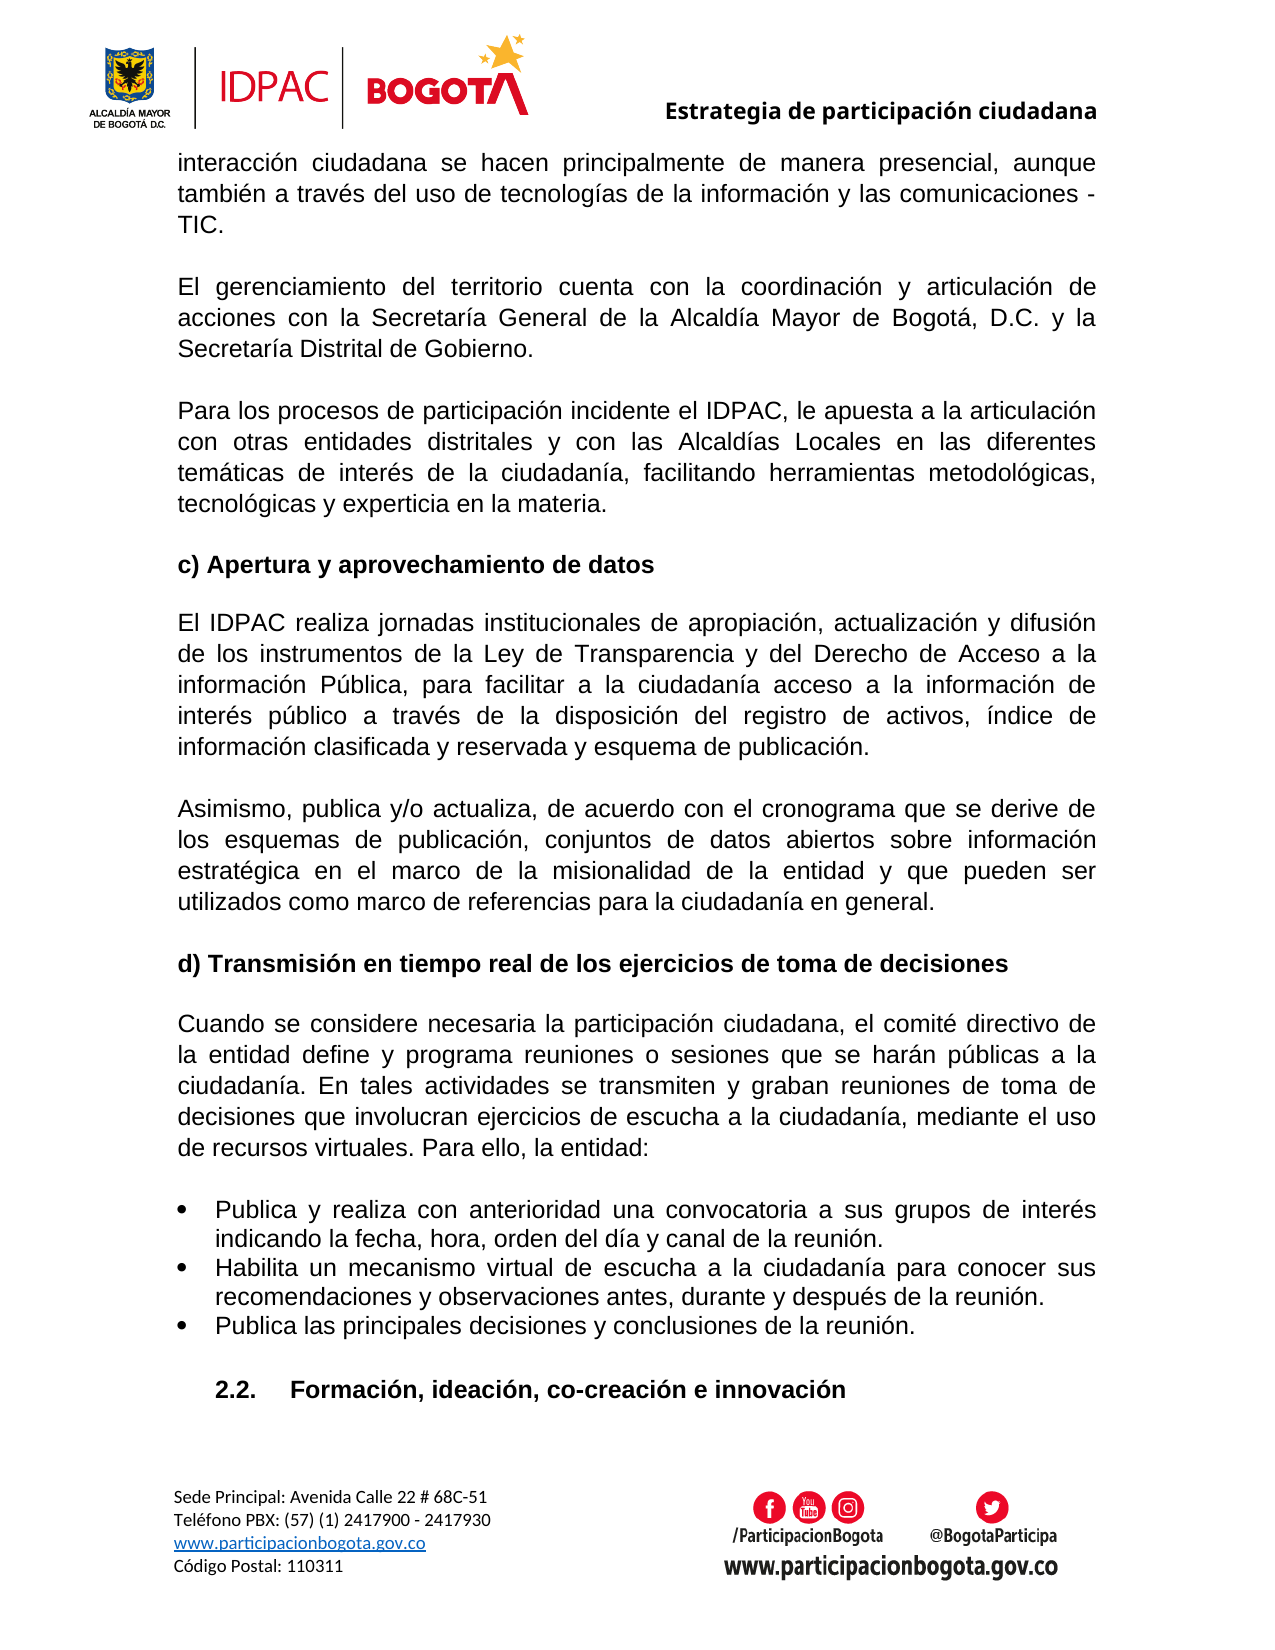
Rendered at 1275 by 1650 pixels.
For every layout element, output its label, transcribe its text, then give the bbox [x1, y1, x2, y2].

list Publica las principales decisiones y conclusiones de la reunión. [177, 1311, 1098, 1339]
picture [720, 1485, 1065, 1587]
list Publica y realiza con anterioridad una convocatoria a sus grupos de interés indicando la fecha, hora, orden del día y canal de la reunión. [177, 1196, 1098, 1253]
text El gerenciamiento del territorio cuenta con la coordinación y articulación de acciones con la Secretaría General de la Alcaldía Mayor de Bogotá, D.C. y la Secretaría Distrital de Gobierno. [177, 272, 1098, 363]
text Para los procesos de participación incidente el IDPAC, le apuesta a la articulación con otras entidades distritales y con las Alcaldías Locales en las diferentes temáticas de interés de la ciudadanía, facilitando herramientas metodológicas, tecnológicas y experticia en la materia. [177, 396, 1098, 518]
text Asimismo, publica y/o actualiza, de acuerdo con el cronograma que se derive de los esquemas de publicación, conjuntos de datos abiertos sobre información estratégica en el marco de la misionalidad de la entidad y que pueden ser utilizados como marco de referencias para la ciudadanía en general. [177, 794, 1098, 916]
list Habilita un mecanismo virtual de escucha a la ciudadanía para conocer sus recomendaciones y observaciones antes, durante y después de la reunión. [177, 1253, 1098, 1311]
text El IDPAC realiza jornadas institucionales de apropiación, actualización y difusión de los instrumentos de la Ley de Transparencia y del Derecho de Acceso a la información Pública, para facilitar a la ciudadanía acceso a la información de interés público a través de la disposición del registro de activos, índice de información clasificada y reservada y esquema de publicación. [177, 608, 1098, 761]
text d) Transmisión en tiempo real de los ejercicios de toma de decisiones [177, 949, 1098, 978]
subtitle Formación, ideación, co-creación e innovación [215, 1375, 1098, 1403]
picture [79, 14, 546, 148]
text c) Apertura y aprovechamiento de datos [177, 551, 1098, 579]
text Cuando se considere necesaria la participación ciudadana, el comité directivo de la entidad define y programa reuniones o sesiones que se harán públicas a la ciudadanía. En tales actividades se transmiten y graban reuniones de toma de decisiones que involucran ejercicios de escucha a la ciudadanía, mediante el uso de recursos virtuales. Para ello, la entidad: [177, 1009, 1098, 1162]
